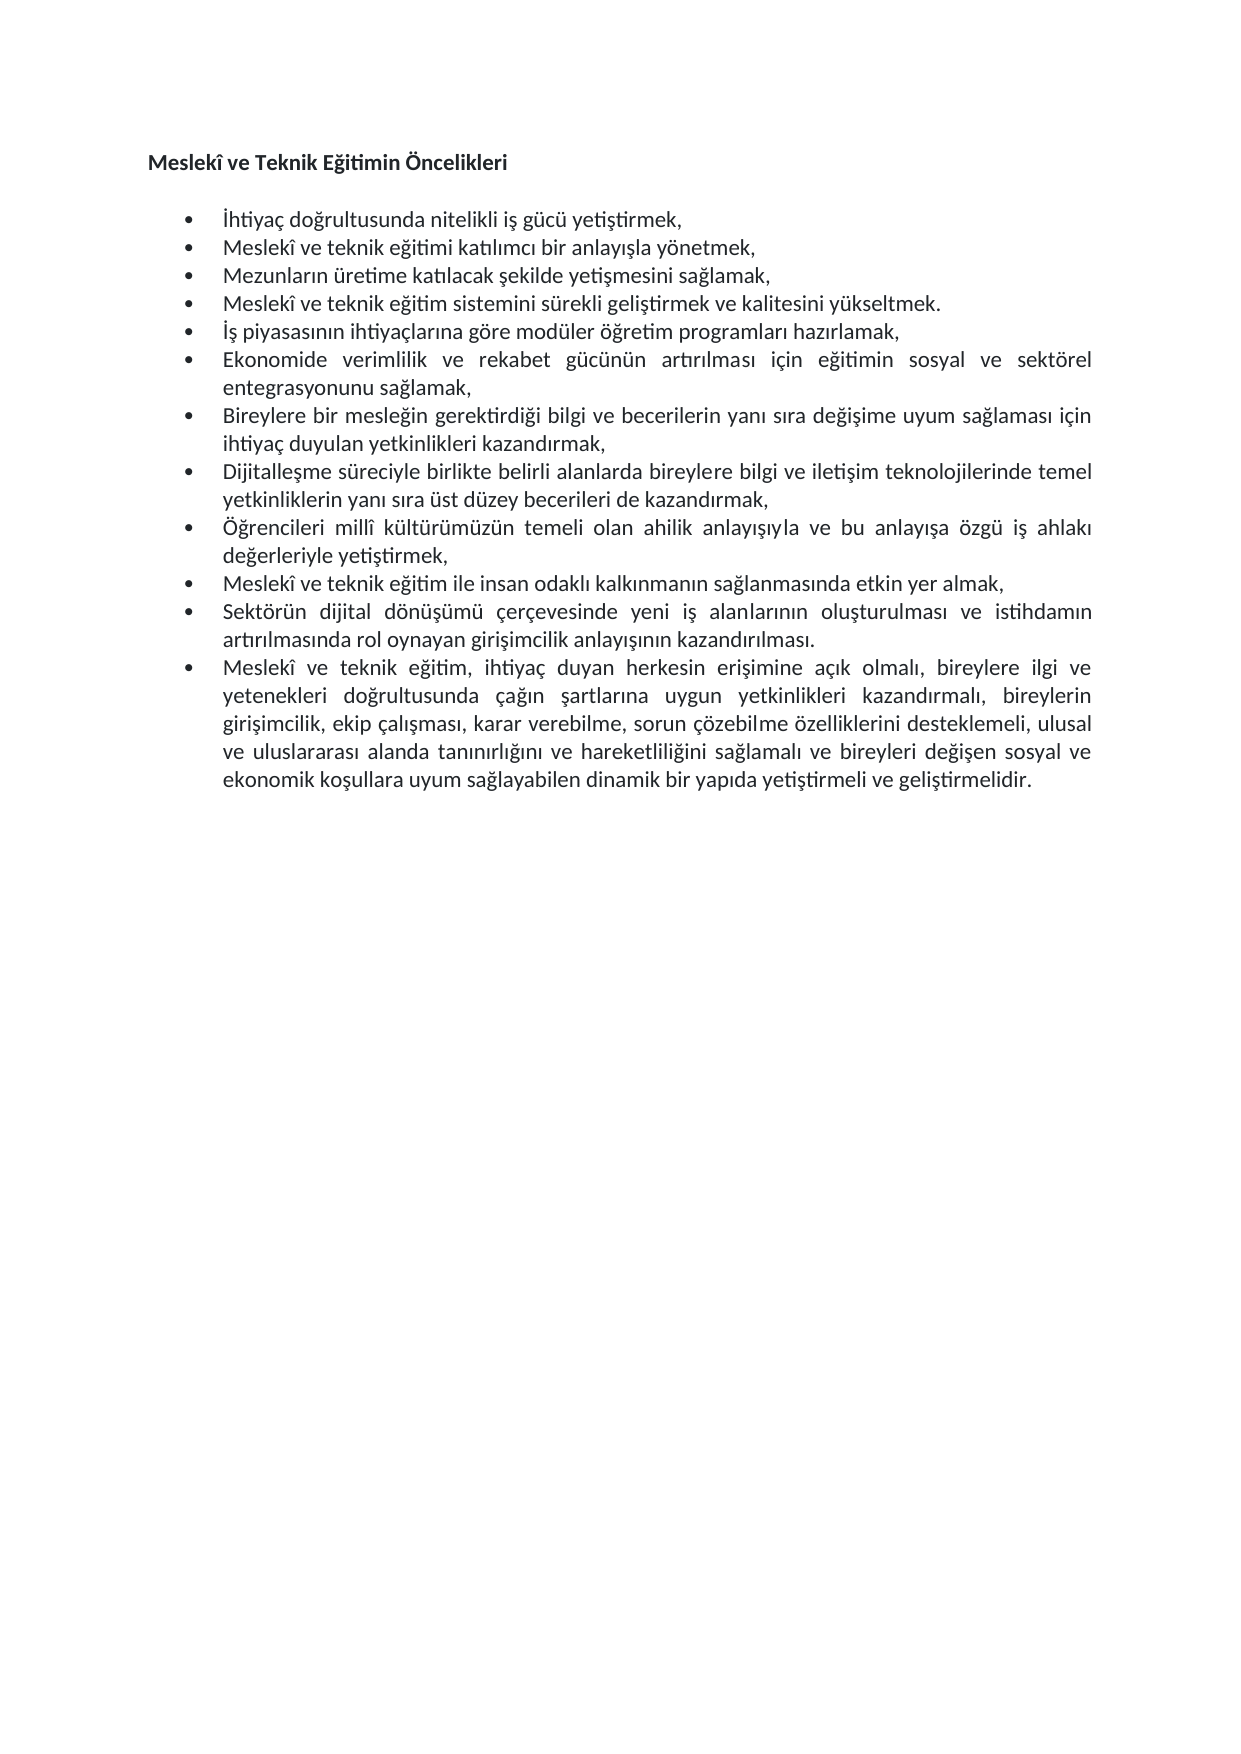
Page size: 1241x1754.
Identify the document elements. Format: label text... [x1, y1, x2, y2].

list Öğrencileri millî kültürümüzün temeli olan ahilik anlayışıyla ve bu anlayışa özgü iş ahlakı değerleriyle yetiştirmek, [185, 513, 1093, 569]
list Mezunların üretime katılacak şekilde yetişmesini sağlamak, [185, 261, 1093, 289]
list İş piyasasının ihtiyaçlarına göre modüler öğretim programları hazırlamak, [185, 317, 1093, 345]
list Meslekî ve teknik eğitim sistemini sürekli geliştirmek ve kalitesini yükseltmek. [185, 289, 1093, 317]
list Meslekî ve teknik eğitimi katılımcı bir anlayışla yönetmek, [185, 233, 1093, 261]
list Meslekî ve teknik eğitim ile insan odaklı kalkınmanın sağlanmasında etkin yer almak, [185, 569, 1093, 597]
list İhtiyaç doğrultusunda nitelikli iş gücü yetiştirmek, [185, 205, 1093, 233]
text Meslekî ve Teknik Eğitimin Öncelikleri [148, 148, 1093, 176]
list Ekonomide verimlilik ve rekabet gücünün artırılması için eğitimin sosyal ve sektörel entegrasyonunu sağlamak, [185, 345, 1093, 401]
list Meslekî ve teknik eğitim, ihtiyaç duyan herkesin erişimine açık olmalı, bireylere ilgi ve yetenekleri doğrultusunda çağın şartlarına uygun yetkinlikleri kazandırmalı, bireylerin girişimcilik, ekip çalışması, karar verebilme, sorun çözebilme özelliklerini desteklemeli, ulusal ve uluslararası alanda tanınırlığını ve hareketliliğini sağlamalı ve bireyleri değişen sosyal ve ekonomik koşullara uyum sağlayabilen dinamik bir yapıda yetiştirmeli ve geliştirmelidir. [185, 653, 1093, 793]
list Sektörün dijital dönüşümü çerçevesinde yeni iş alanlarının oluşturulması ve istihdamın artırılmasında rol oynayan girişimcilik anlayışının kazandırılması. [185, 597, 1093, 653]
list Dijitalleşme süreciyle birlikte belirli alanlarda bireylere bilgi ve iletişim teknolojilerinde temel yetkinliklerin yanı sıra üst düzey becerileri de kazandırmak, [185, 457, 1093, 513]
list Bireylere bir mesleğin gerektirdiği bilgi ve becerilerin yanı sıra değişime uyum sağlaması için ihtiyaç duyulan yetkinlikleri kazandırmak, [185, 401, 1093, 457]
